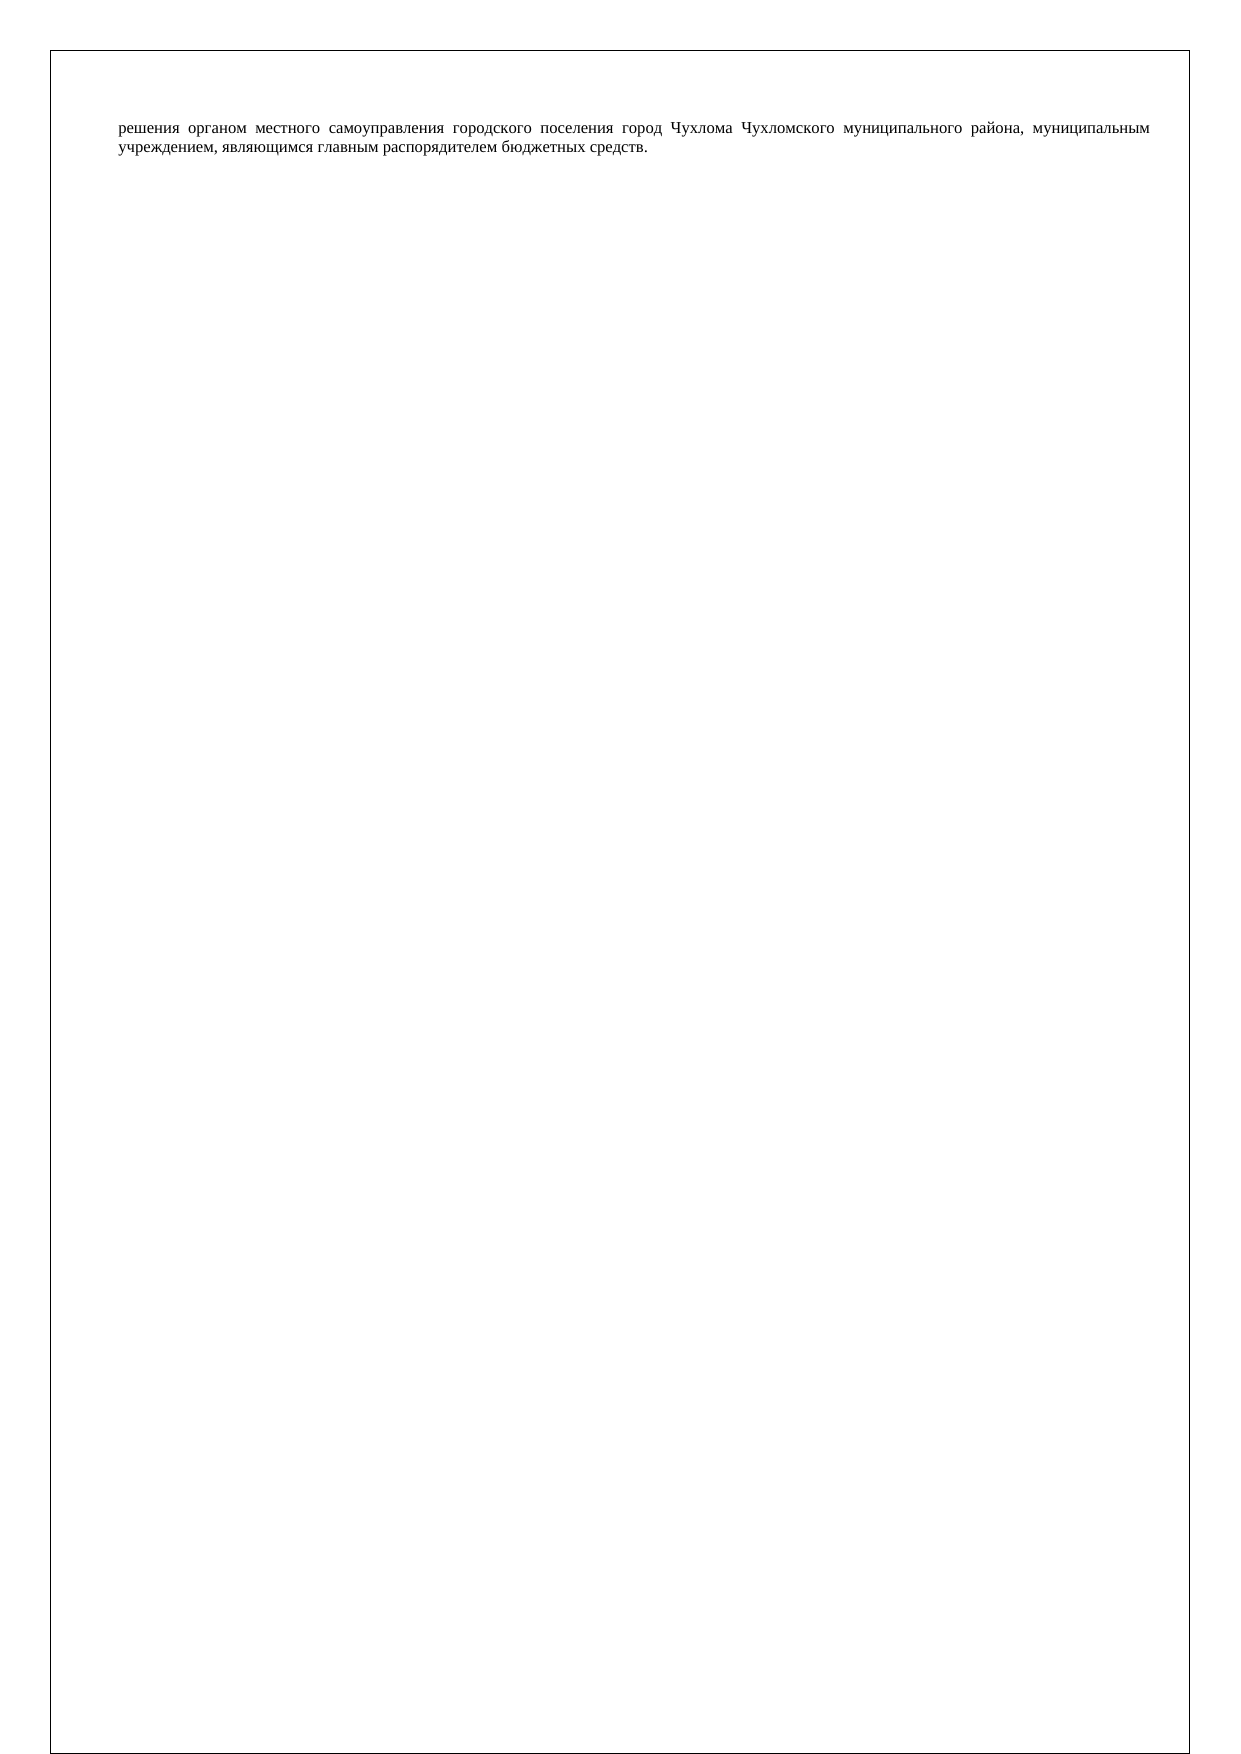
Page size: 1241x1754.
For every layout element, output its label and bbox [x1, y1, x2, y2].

text [118, 118, 1152, 156]
